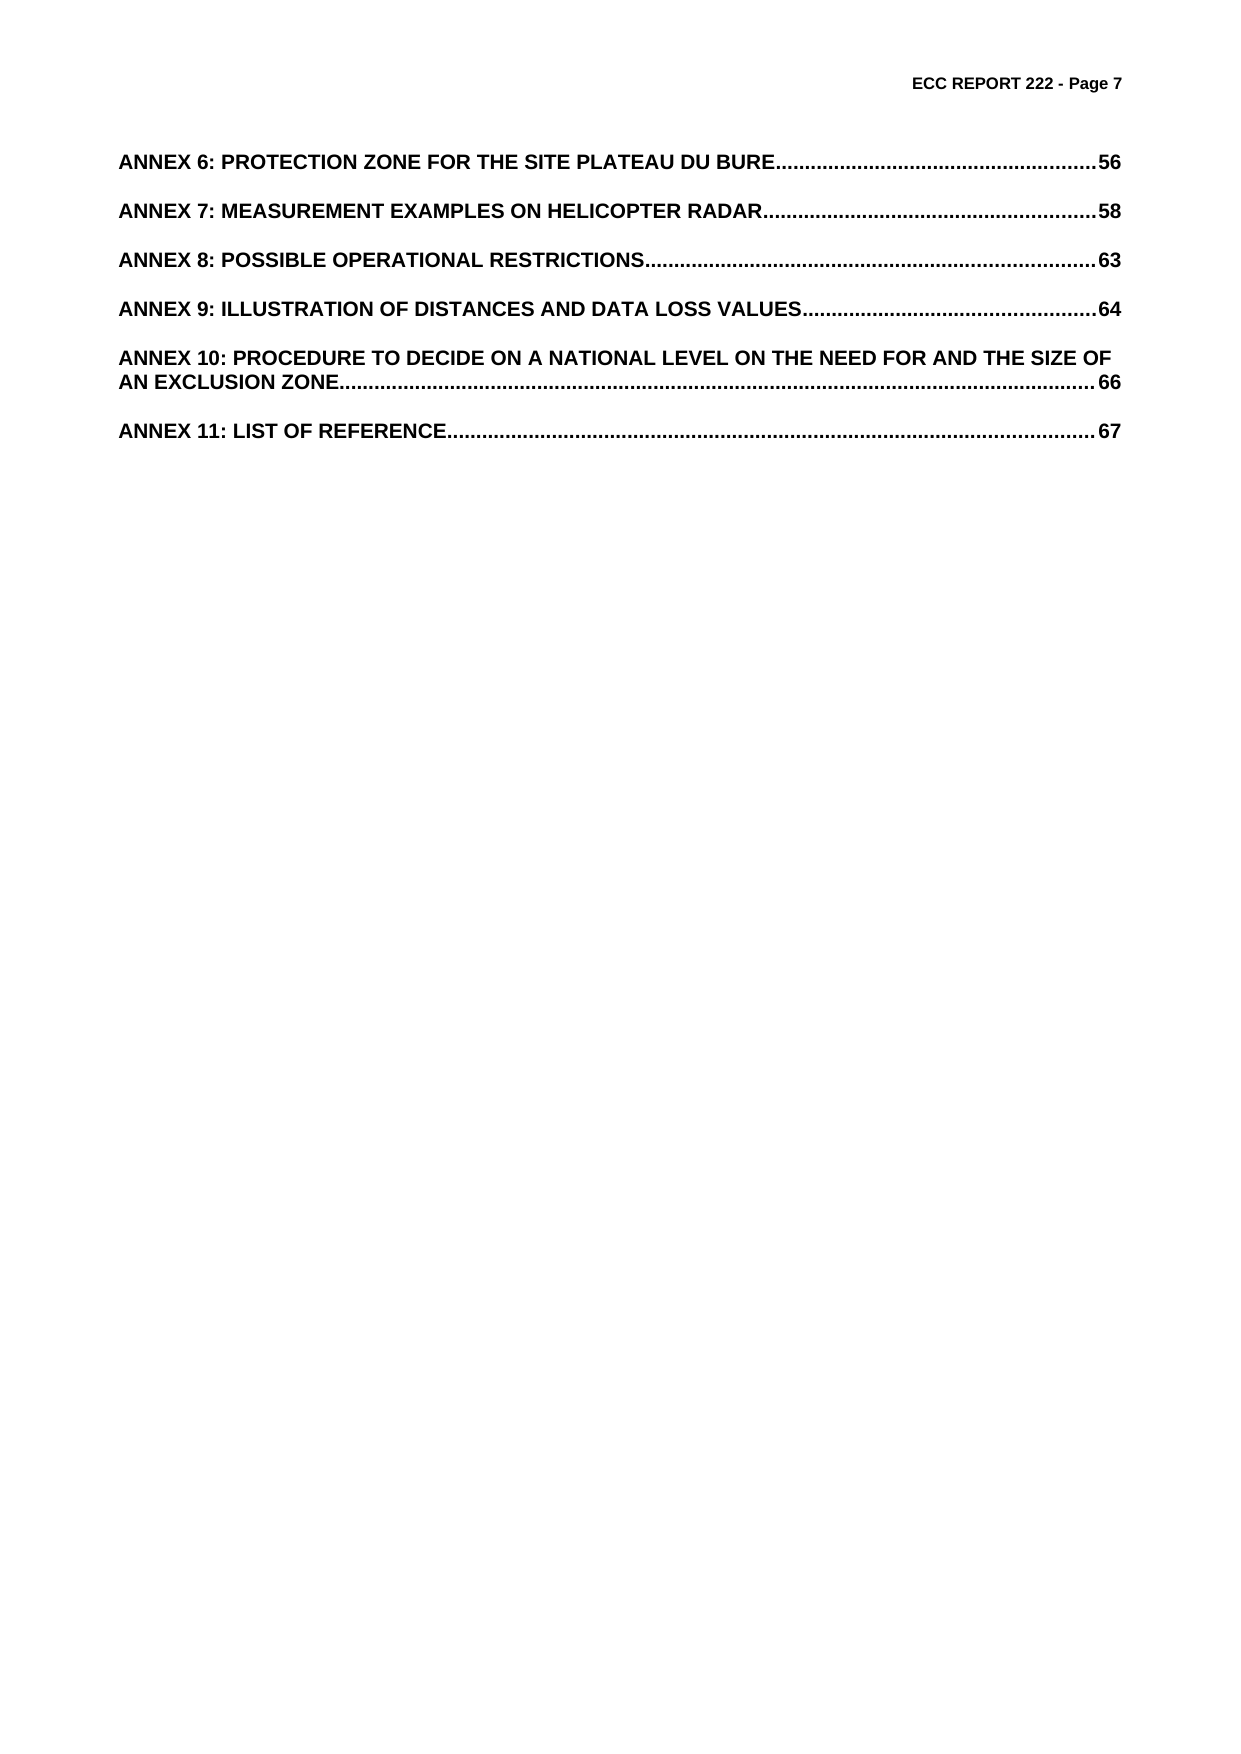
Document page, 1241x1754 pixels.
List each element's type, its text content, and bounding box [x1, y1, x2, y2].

text ANNEX 11: List of reference 67 [118, 419, 1122, 443]
text ANNEX 6: Protection zone for the site Plateau du Bure 56 [118, 150, 1122, 174]
text ANNEX 8: POSSIBLE OPERATIONAL RESTRICTIONS 63 [118, 248, 1122, 272]
text ANNEX 9: Illustration of distances and data loss values 64 [118, 297, 1122, 321]
text ANNEX 10: Procedure to decide on a national level on the need for and the size of an exclusion zone 66 [118, 346, 1122, 394]
text ANNEX 7: Measurement Examples on Helicopter Radar 58 [118, 199, 1122, 223]
